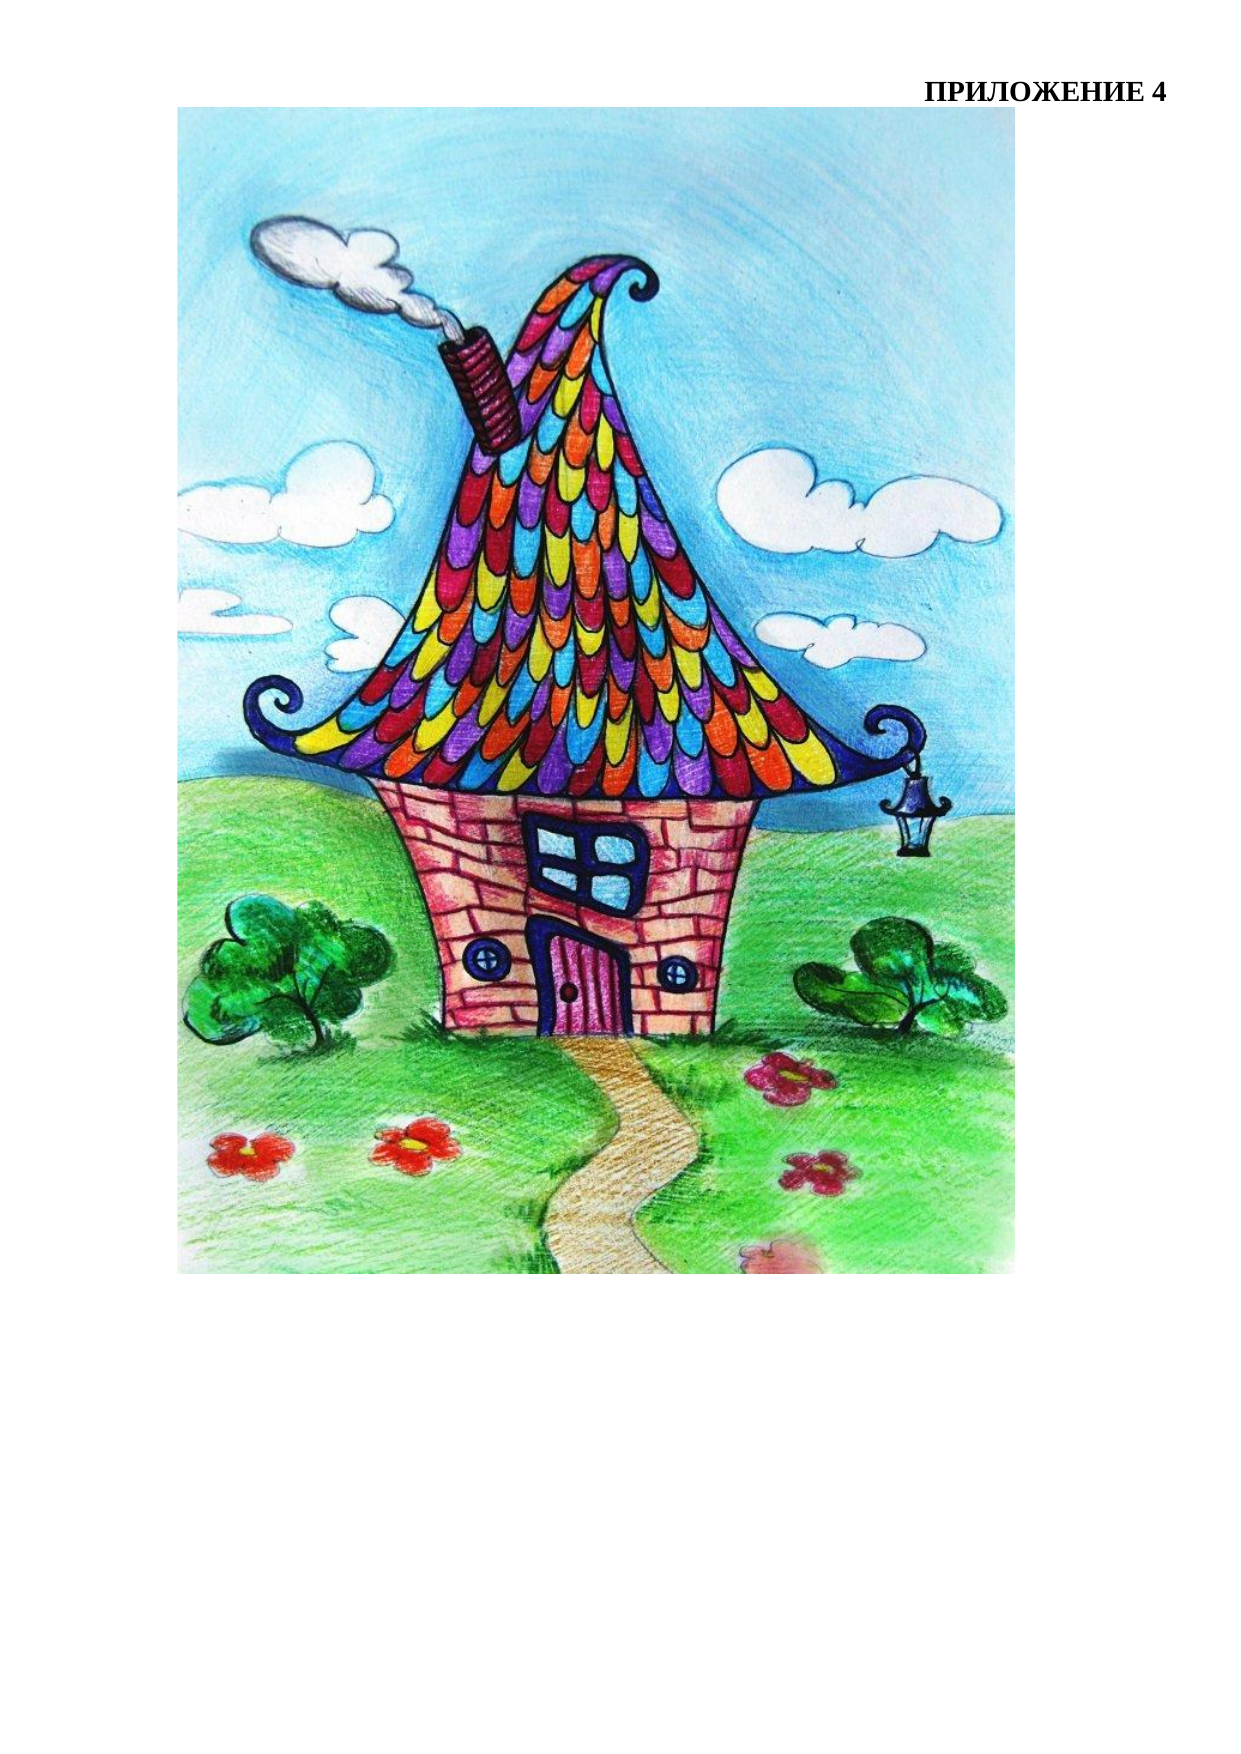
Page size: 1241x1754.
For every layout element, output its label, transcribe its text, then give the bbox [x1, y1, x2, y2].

picture [177, 107, 1016, 1274]
text ПРИЛОЖЕНИЕ 4 [177, 74, 1167, 107]
